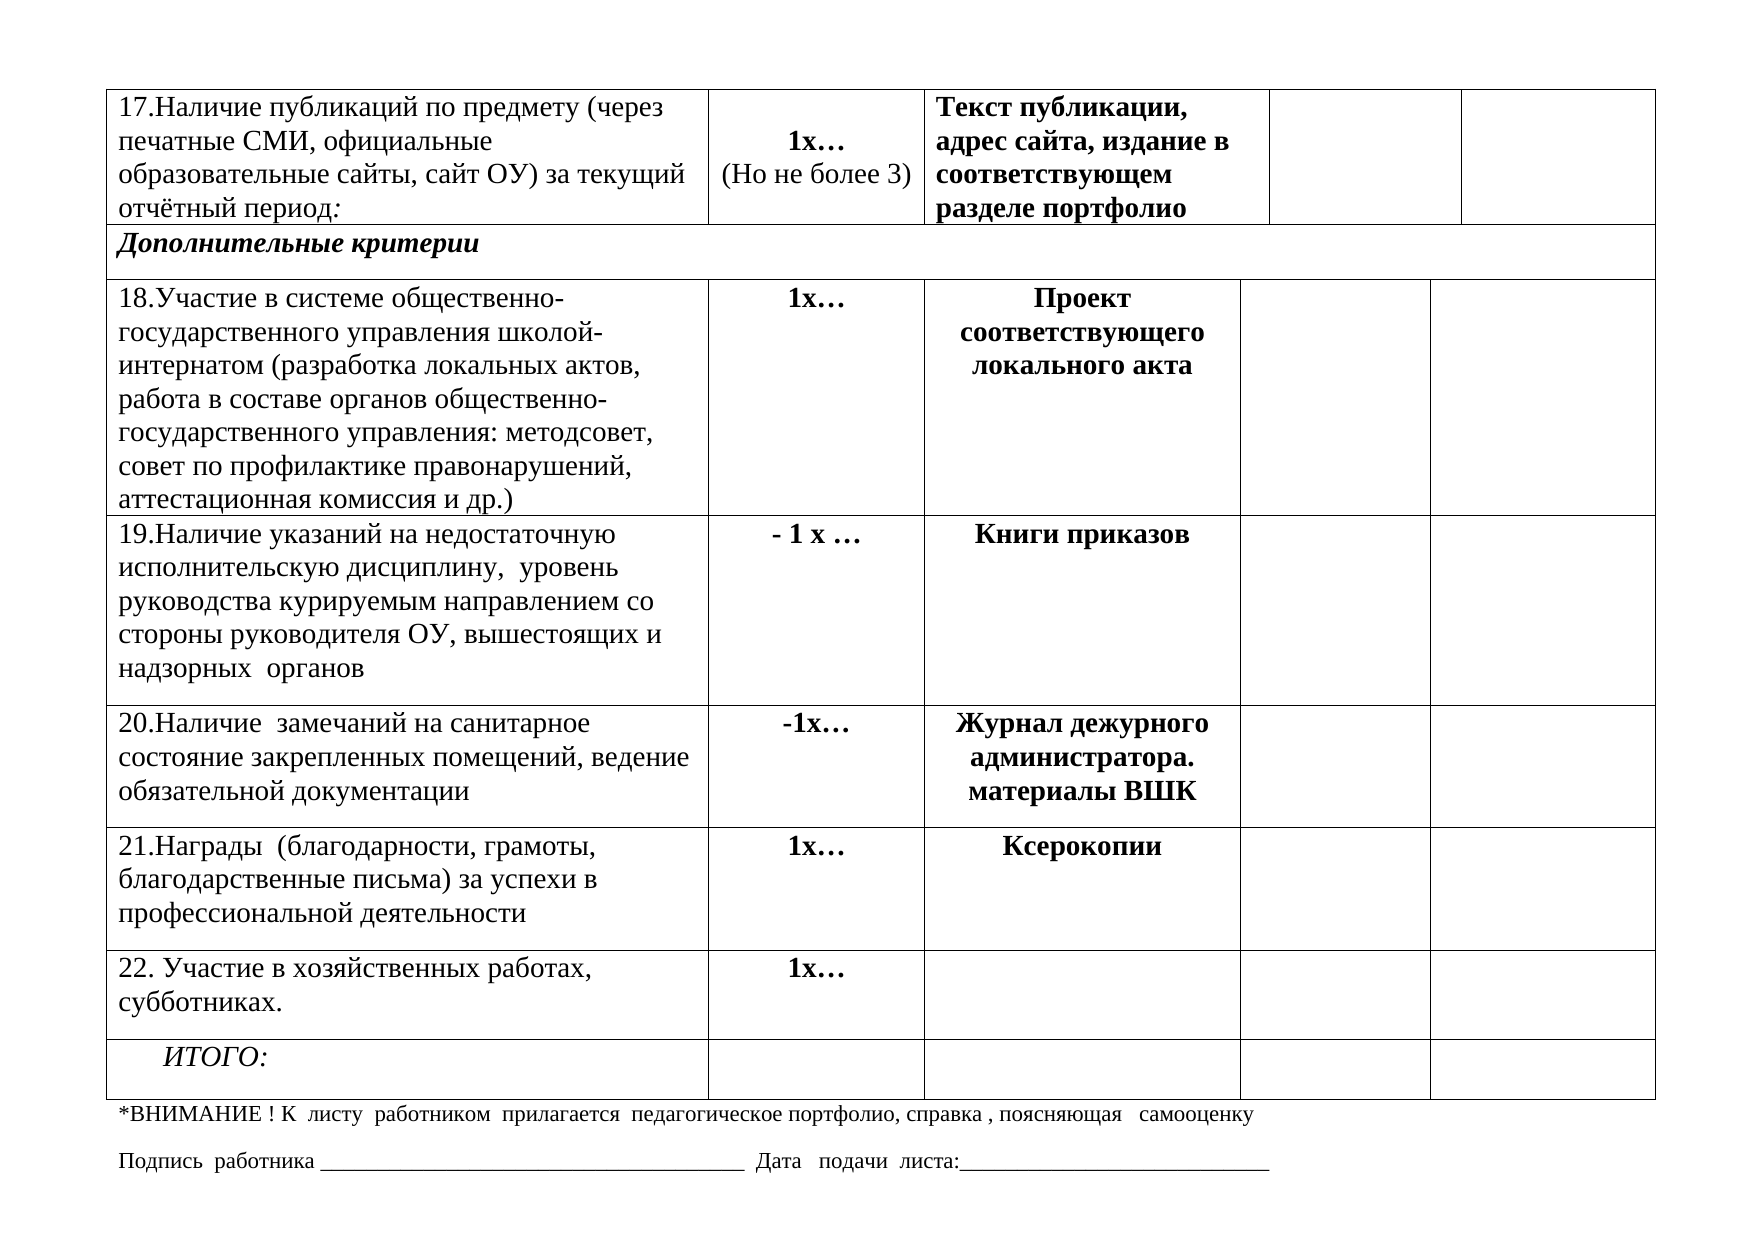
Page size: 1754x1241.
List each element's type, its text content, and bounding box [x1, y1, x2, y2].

table_cell 18.Участие в системе общественно-государственного управления школой-интернатом (разработка локальных актов, работа в составе органов общественно-государственного управления: методсовет, совет по профилактике правонарушений, аттестационная комиссия и др.) [107, 280, 708, 515]
table_cell 1х… [709, 280, 924, 515]
table_cell [1431, 828, 1655, 949]
table_cell - 1 х … [709, 516, 924, 704]
table_cell 17.Наличие публикаций по предмету (через печатные СМИ, официальные образовательные сайты, сайт ОУ) за текущий отчётный период: [107, 90, 708, 224]
table_cell [1241, 951, 1430, 1038]
table_cell Проект соответствующего локального акта [925, 280, 1240, 515]
table_cell [1241, 1040, 1430, 1099]
table_cell 20.Наличие замечаний на санитарное состояние закрепленных помещений, ведение обязательной документации [107, 706, 708, 827]
table_cell [1431, 516, 1655, 704]
table_cell -1х… [709, 706, 924, 827]
table_cell [1241, 516, 1430, 704]
text *ВНИМАНИЕ ! К листу работником прилагается педагогическое портфолио, справка , поясняющая самооценку [118, 1100, 1636, 1127]
table_cell ИТОГО: [107, 1040, 708, 1099]
table_cell Журнал дежурного администратора. материалы ВШК [925, 706, 1240, 827]
table_cell [709, 1040, 924, 1099]
table_cell 1х… (Но не более 3) [709, 90, 924, 224]
table_cell [1241, 280, 1430, 515]
table_cell [1270, 90, 1461, 224]
table_cell [1241, 828, 1430, 949]
table_cell Книги приказов [925, 516, 1240, 704]
table_cell Дополнительные критерии [107, 225, 1655, 279]
table_cell 21.Награды (благодарности, грамоты, благодарственные письма) за успехи в профессиональной деятельности [107, 828, 708, 949]
table_cell [1431, 1040, 1655, 1099]
table_cell Текст публикации, адрес сайта, издание в соответствующем разделе портфолио [925, 90, 1269, 224]
table_cell Ксерокопии [925, 828, 1240, 949]
text Подпись работника _____________________________________ Дата подачи листа:___________________________ [118, 1147, 1636, 1174]
table_cell [925, 951, 1240, 1038]
table_cell [1462, 90, 1655, 224]
table_cell [1431, 706, 1655, 827]
table_cell [925, 1040, 1240, 1099]
table_cell 1х… [709, 828, 924, 949]
table_cell 1х… [709, 951, 924, 1038]
table_cell 22. Участие в хозяйственных работах, субботниках. [107, 951, 708, 1038]
table_cell [1241, 706, 1430, 827]
table_cell [1431, 280, 1655, 515]
table_cell 19.Наличие указаний на недостаточную исполнительскую дисциплину, уровень руководства курируемым направлением со стороны руководителя ОУ, вышестоящих и надзорных органов [107, 516, 708, 704]
table_cell [1431, 951, 1655, 1038]
